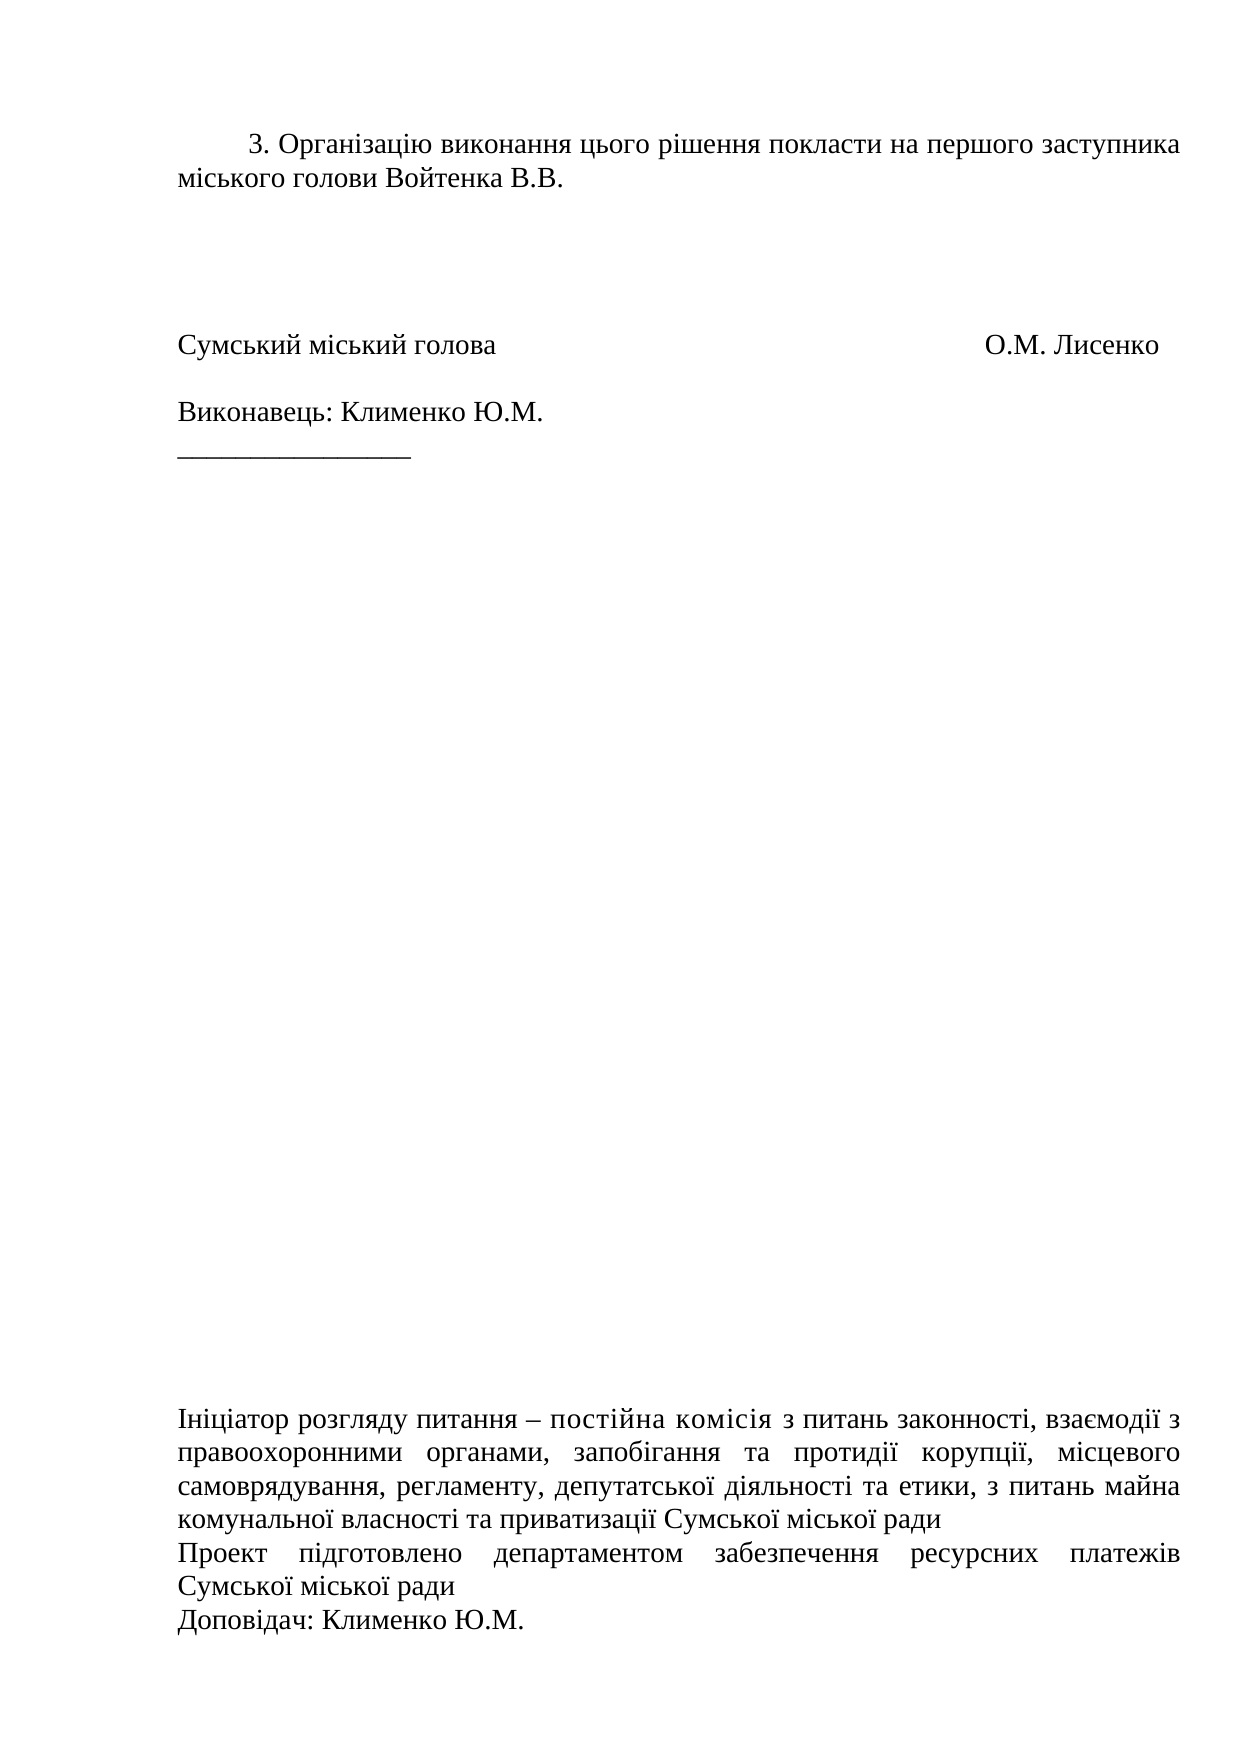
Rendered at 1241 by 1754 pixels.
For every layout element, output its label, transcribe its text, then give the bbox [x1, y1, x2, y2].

text ________________ [177, 428, 1181, 462]
text Ініціатор розгляду питання – постійна комісія з питань законності, взаємодії з правоохоронними органами, запобігання та протидії корупції, місцевого самоврядування, регламенту, депутатської діяльності та етики, з питань майна комунальної власності та приватизації Сумської міської ради [177, 1401, 1181, 1535]
text Доповідач: Клименко Ю.М. [177, 1602, 1181, 1636]
text Проект підготовлено департаментом забезпечення ресурсних платежів Сумської міської ради [177, 1535, 1181, 1602]
text Виконавець: Клименко Ю.М. [177, 394, 1181, 428]
text Сумський міський голова О.М. Лисенко [177, 327, 1181, 361]
text 3. Організацію виконання цього рішення покласти на першого заступника міського голови Войтенка В.В. [177, 126, 1181, 193]
